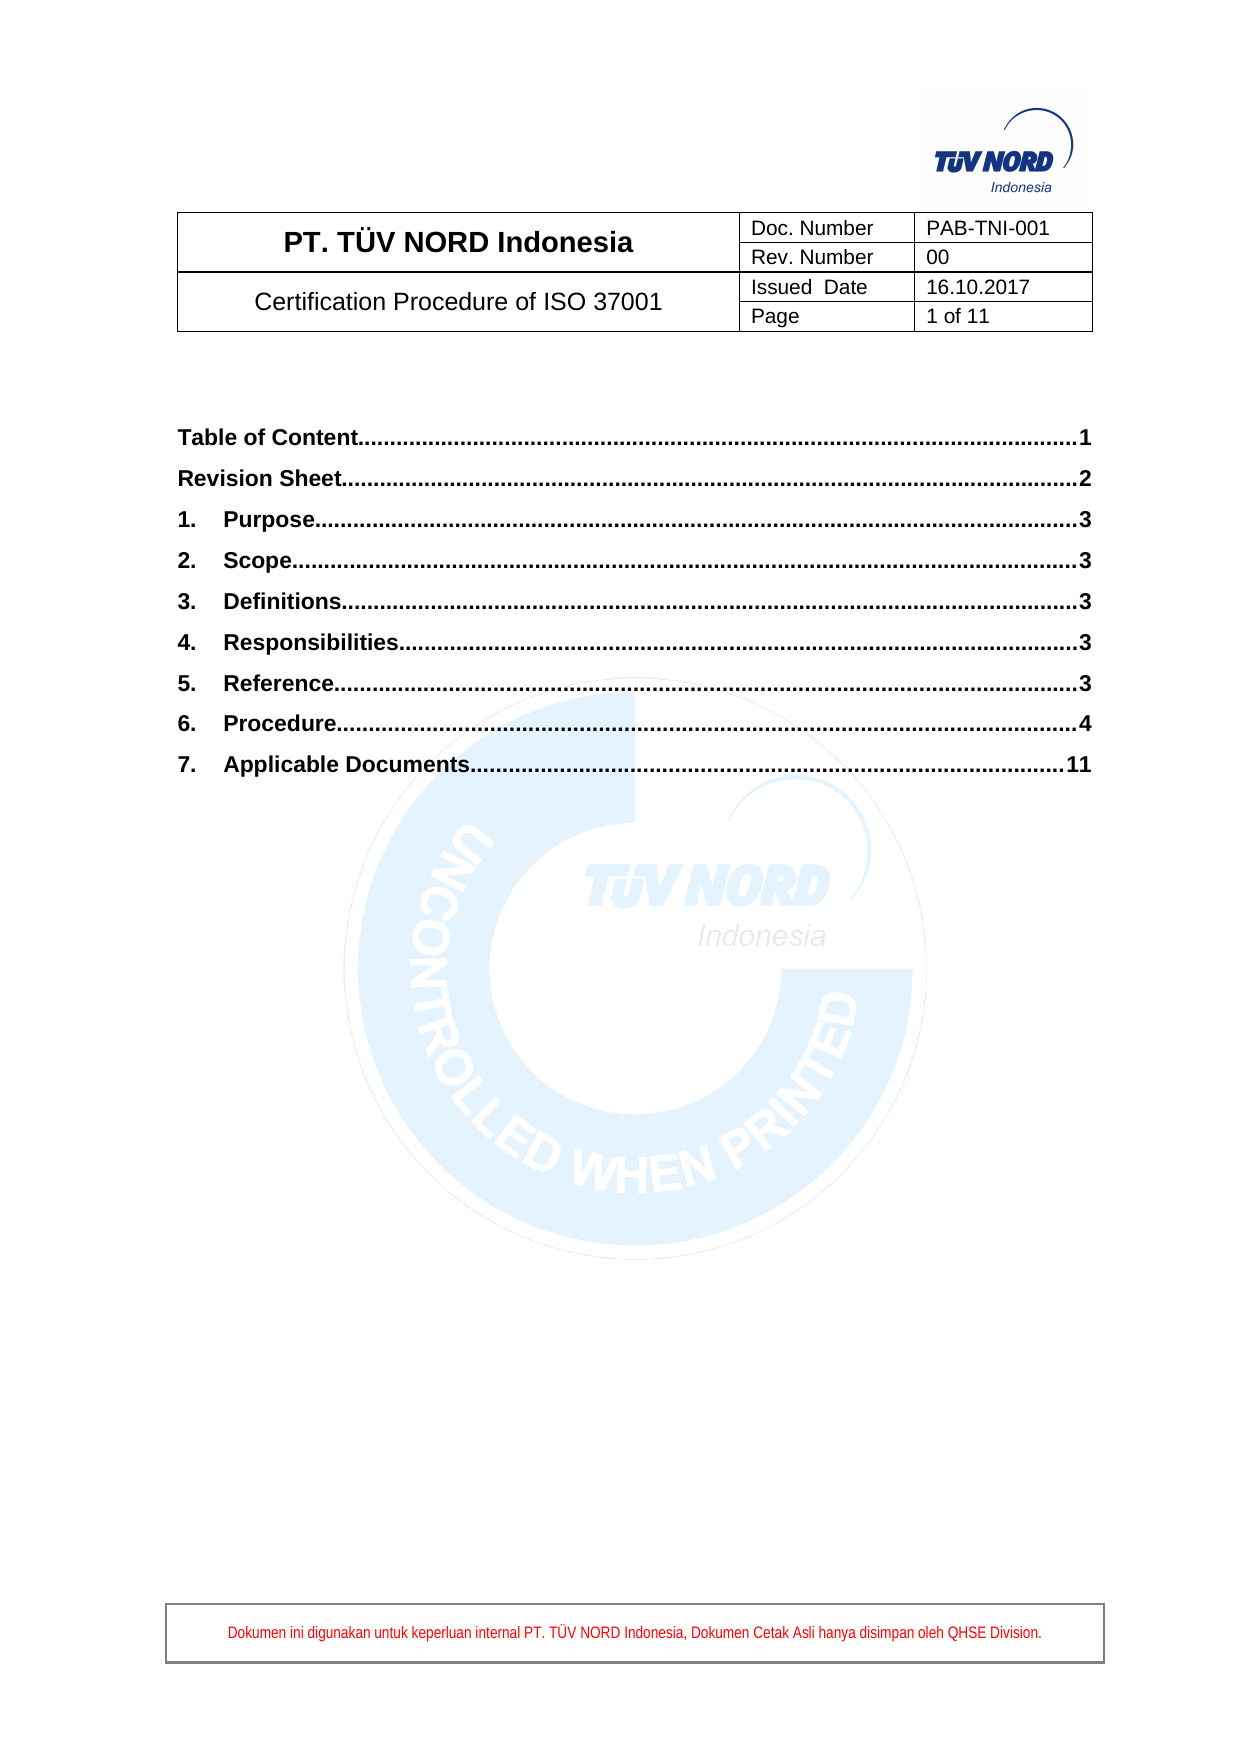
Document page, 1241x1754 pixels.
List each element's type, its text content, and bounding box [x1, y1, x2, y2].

text Table of Content 1 [177, 424, 1092, 450]
picture [915, 87, 1093, 212]
text 1. Purpose 3 [177, 506, 1092, 532]
text 3. Definitions 3 [177, 588, 1092, 614]
text 6. Procedure 4 [177, 710, 1092, 737]
text 2. Scope 3 [177, 547, 1092, 573]
text 5. Reference 3 [177, 669, 1092, 696]
text Revision Sheet 2 [177, 465, 1092, 491]
text 7. Applicable Documents 11 [177, 751, 1092, 778]
text 4. Responsibilities 3 [177, 628, 1092, 655]
